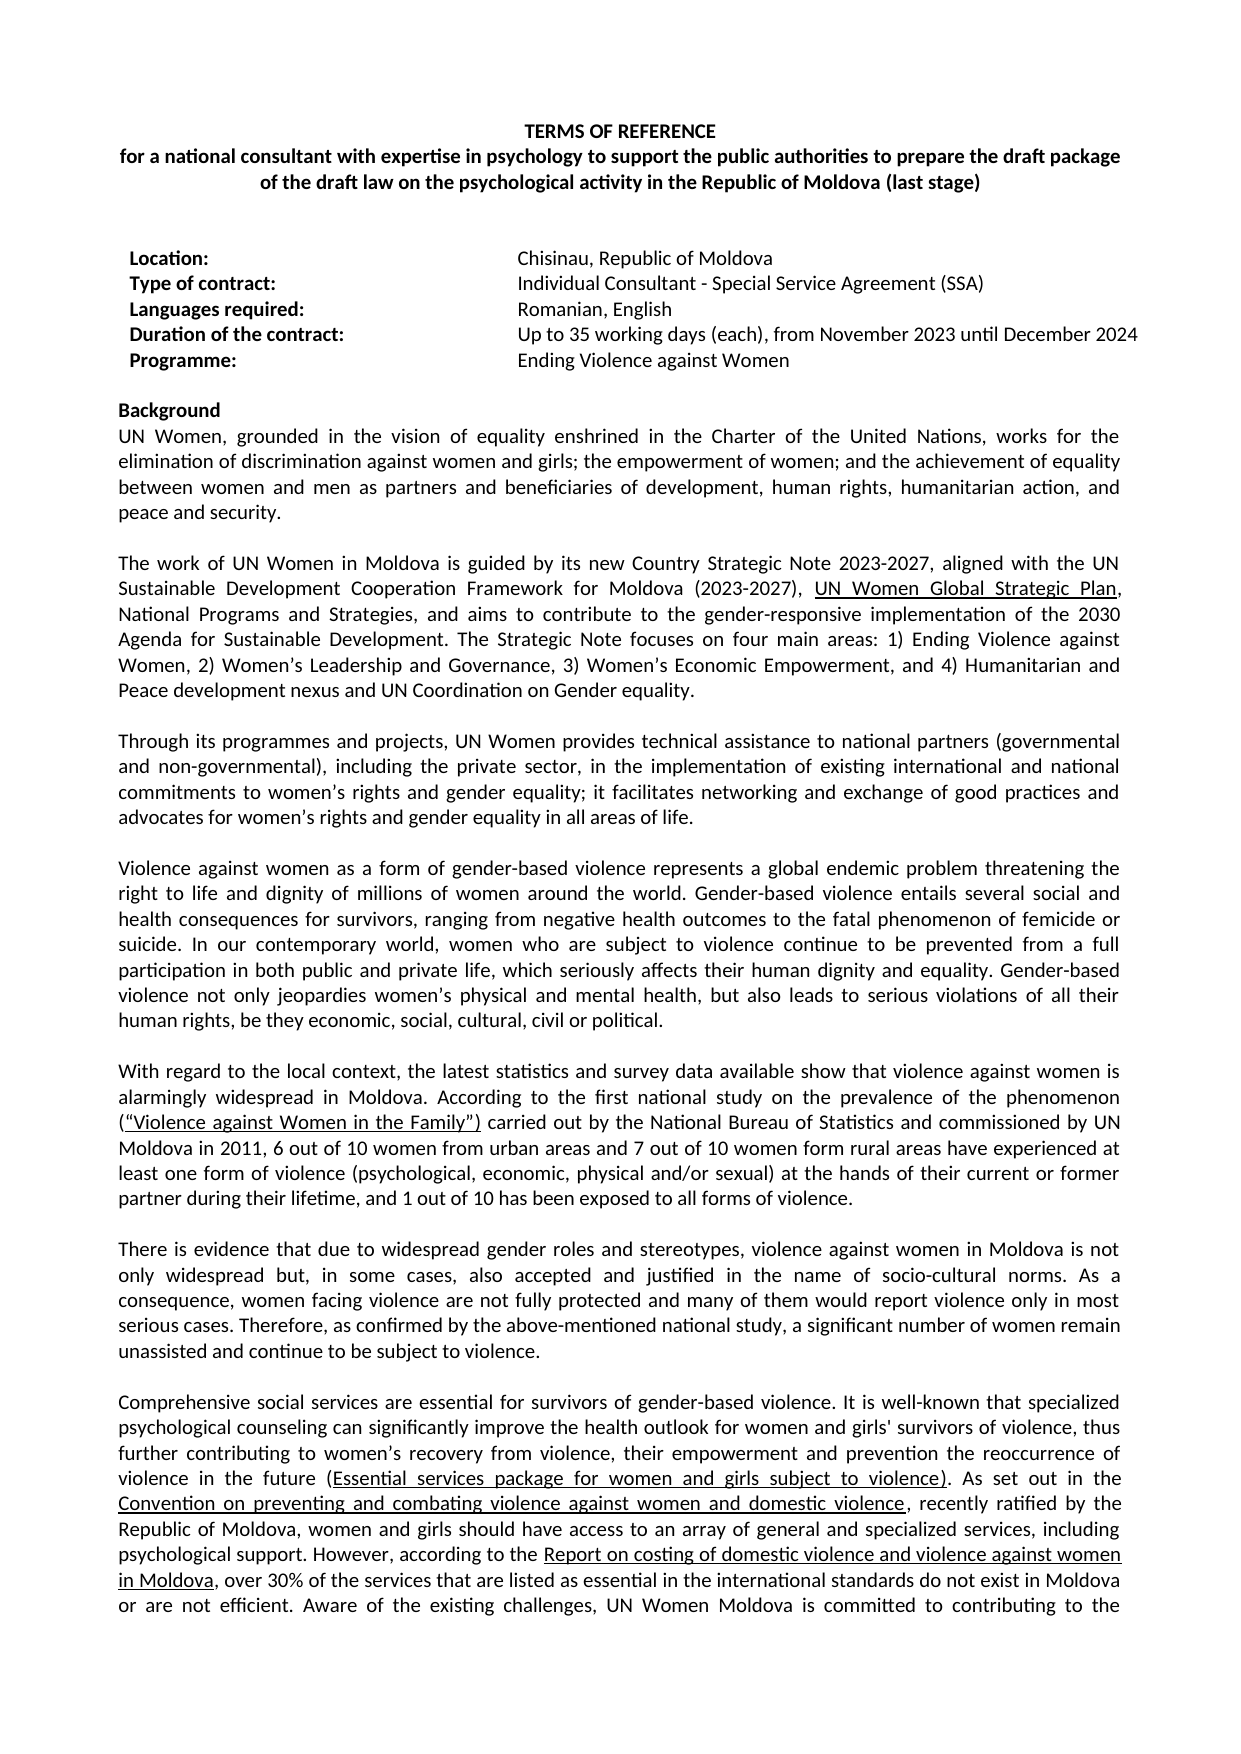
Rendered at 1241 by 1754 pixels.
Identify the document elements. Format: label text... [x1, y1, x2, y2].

table_header Location: Type of contract: [118, 245, 506, 296]
text UN Women, grounded in the vision of equality enshrined in the Charter of the United Nations, works for the elimination of discrimination against women and girls; the empowerment of women; and the achievement of equality between women and men as partners and beneficiaries of development, human rights, humanitarian action, and peace and security. [118, 423, 1122, 525]
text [118, 1389, 1122, 1618]
text TERMS OF REFERENCE [118, 118, 1122, 143]
text Through its programmes and projects, UN Women provides technical assistance to national partners (governmental and non-governmental), including the private sector, in the implementation of existing international and national commitments to women’s rights and gender equality; it facilitates networking and exchange of good practices and advocates for women’s rights and gender equality in all areas of life. [118, 728, 1122, 830]
text With regard to the local context, the latest statistics and survey data available show that violence against women is alarmingly widespread in Moldova. According to the first national study on the prevalence of the phenomenon (“Violence against Women in the Family”) carried out by the National Bureau of Statistics and commissioned by UN Moldova in 2011, 6 out of 10 women from urban areas and 7 out of 10 women form rural areas have experienced at least one form of violence (psychological, economic, physical and/or sexual) at the hands of their current or former partner during their lifetime, and 1 out of 10 has been exposed to all forms of violence. [118, 1058, 1122, 1211]
text The work of UN Women in Moldova is guided by its new Country Strategic Note 2023-2027, aligned with the UN Sustainable Development Cooperation Framework for Moldova (2023-2027), UN Women Global Strategic Plan, National Programs and Strategies, and aims to contribute to the gender-responsive implementation of the 2030 Agenda for Sustainable Development. The Strategic Note focuses on four main areas: 1) Ending Violence against Women, 2) Women’s Leadership and Governance, 3) Women’s Economic Empowerment, and 4) Humanitarian and Peace development nexus and UN Coordination on Gender equality. [118, 550, 1122, 703]
text There is evidence that due to widespread gender roles and stereotypes, violence against women in Moldova is not only widespread but, in some cases, also accepted and justified in the name of socio-cultural norms. As a consequence, women facing violence are not fully protected and many of them would report violence only in most serious cases. Therefore, as confirmed by the above-mentioned national study, a significant number of women remain unassisted and continue to be subject to violence. [118, 1236, 1122, 1363]
table_cell Languages required: [118, 296, 506, 321]
table_header Chisinau, Republic of Moldova Individual Consultant - Special Service Agreement (SSA) [506, 245, 1150, 296]
text Violence against women as a form of gender-based violence represents a global endemic problem threatening the right to life and dignity of millions of women around the world. Gender-based violence entails several social and health consequences for survivors, ranging from negative health outcomes to the fatal phenomenon of femicide or suicide. In our contemporary world, women who are subject to violence continue to be prevented from a full participation in both public and private life, which seriously affects their human dignity and equality. Gender-based violence not only jeopardies women’s physical and mental health, but also leads to serious violations of all their human rights, be they economic, social, cultural, civil or political. [118, 855, 1122, 1033]
text for a national consultant to support the public authorities draft law on the psychological activity in the Republic of Moldova [118, 143, 1122, 194]
text Background [118, 398, 1122, 423]
table_cell Up to working days, from until December 2024 Ending Violence against Women [506, 321, 1150, 398]
table_cell Duration of the contract: Programme: [118, 321, 506, 398]
table_cell Romanian, English [506, 296, 1150, 321]
